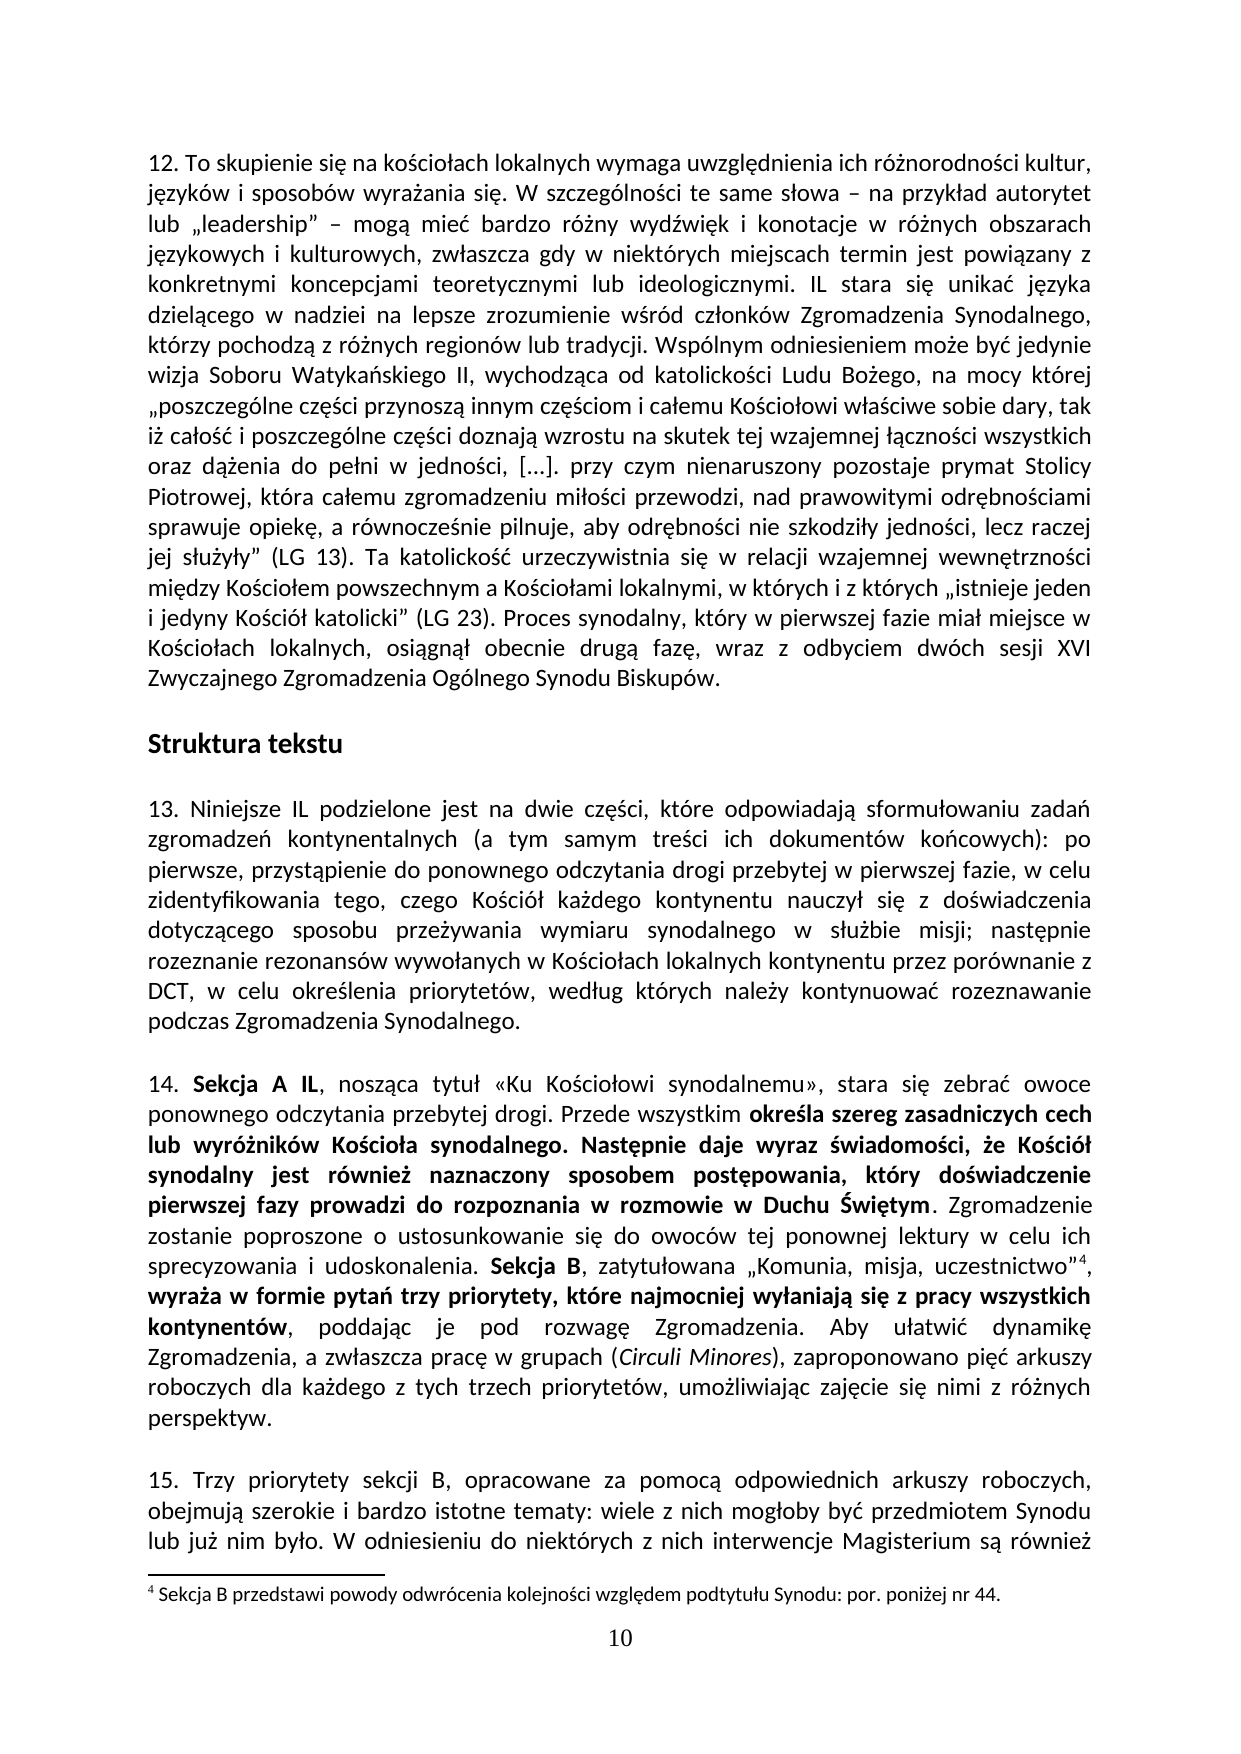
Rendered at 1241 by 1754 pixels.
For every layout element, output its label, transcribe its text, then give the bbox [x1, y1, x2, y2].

text 14. Sekcja A IL, nosząca tytuł «Ku Kościołowi synodalnemu», stara się zebrać owoce ponownego odczytania przebytej drogi. Przede wszystkim określa szereg zasadniczych cech lub wyróżników Kościoła synodalnego. Następnie daje wyraz świadomości, że Kościół synodalny jest również naznaczony sposobem postępowania, który doświadczenie pierwszej fazy prowadzi do rozpoznania w rozmowie w Duchu Świętym. Zgromadzenie zostanie poproszone o ustosunkowanie się do owoców tej ponownej lektury w celu ich sprecyzowania i udoskonalenia. Sekcja B, zatytułowana „Komunia, misja, uczestnictwo”, wyraża w formie pytań trzy priorytety, które najmocniej wyłaniają się z pracy wszystkich kontynentów, poddając je pod rozwagę Zgromadzenia. Aby ułatwić dynamikę Zgromadzenia, a zwłaszcza pracę w grupach (Circuli Minores), zaproponowano pięć arkuszy roboczych dla każdego z tych trzech priorytetów, umożliwiając zajęcie się nimi z różnych perspektyw. [148, 1068, 1093, 1432]
text 12. To skupienie się na kościołach lokalnych wymaga uwzględnienia ich różnorodności kultur, języków i sposobów wyrażania się. W szczególności te same słowa – na przykład autorytet lub „leadership” – mogą mieć bardzo różny wydźwięk i konotacje w różnych obszarach językowych i kulturowych, zwłaszcza gdy w niektórych miejscach termin jest powiązany z konkretnymi koncepcjami teoretycznymi lub ideologicznymi. IL stara się unikać języka dzielącego w nadziei na lepsze zrozumienie wśród członków Zgromadzenia Synodalnego, którzy pochodzą z różnych regionów lub tradycji. Wspólnym odniesieniem może być jedynie wizja Soboru Watykańskiego II, wychodząca od katolickości Ludu Bożego, na mocy której „poszczególne części przynoszą innym częściom i całemu Kościołowi właściwe sobie dary, tak iż całość i poszczególne części doznają wzrostu na skutek tej wzajemnej łączności wszystkich oraz dążenia do pełni w jedności, [...]. przy czym nienaruszony pozostaje prymat Stolicy Piotrowej, która całemu zgromadzeniu miłości przewodzi, nad prawowitymi odrębnościami sprawuje opiekę, a równocześnie pilnuje, aby odrębności nie szkodziły jedności, lecz raczej jej służyły” (LG 13). Ta katolickość urzeczywistnia się w relacji wzajemnej wewnętrzności między Kościołem powszechnym a Kościołami lokalnymi, w których i z których „istnieje jeden i jedyny Kościół katolicki” (LG 23). Proces synodalny, który w pierwszej fazie miał miejsce w Kościołach lokalnych, osiągnął obecnie drugą fazę, wraz z odbyciem dwóch sesji XVI Zwyczajnego Zgromadzenia Ogólnego Synodu Biskupów. [148, 148, 1093, 693]
text 13. Niniejsze IL podzielone jest na dwie części, które odpowiadają sformułowaniu zadań zgromadzeń kontynentalnych (a tym samym treści ich dokumentów końcowych): po pierwsze, przystąpienie do ponownego odczytania drogi przebytej w pierwszej fazie, w celu zidentyfikowania tego, czego Kościół każdego kontynentu nauczył się z doświadczenia dotyczącego sposobu przeżywania wymiaru synodalnego w służbie misji; następnie rozeznanie rezonansów wywołanych w Kościołach lokalnych kontynentu przez porównanie z DCT, w celu określenia priorytetów, według których należy kontynuować rozeznawanie podczas Zgromadzenia Synodalnego. [148, 793, 1093, 1036]
text Struktura tekstu [148, 726, 1093, 761]
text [148, 1465, 1093, 1556]
